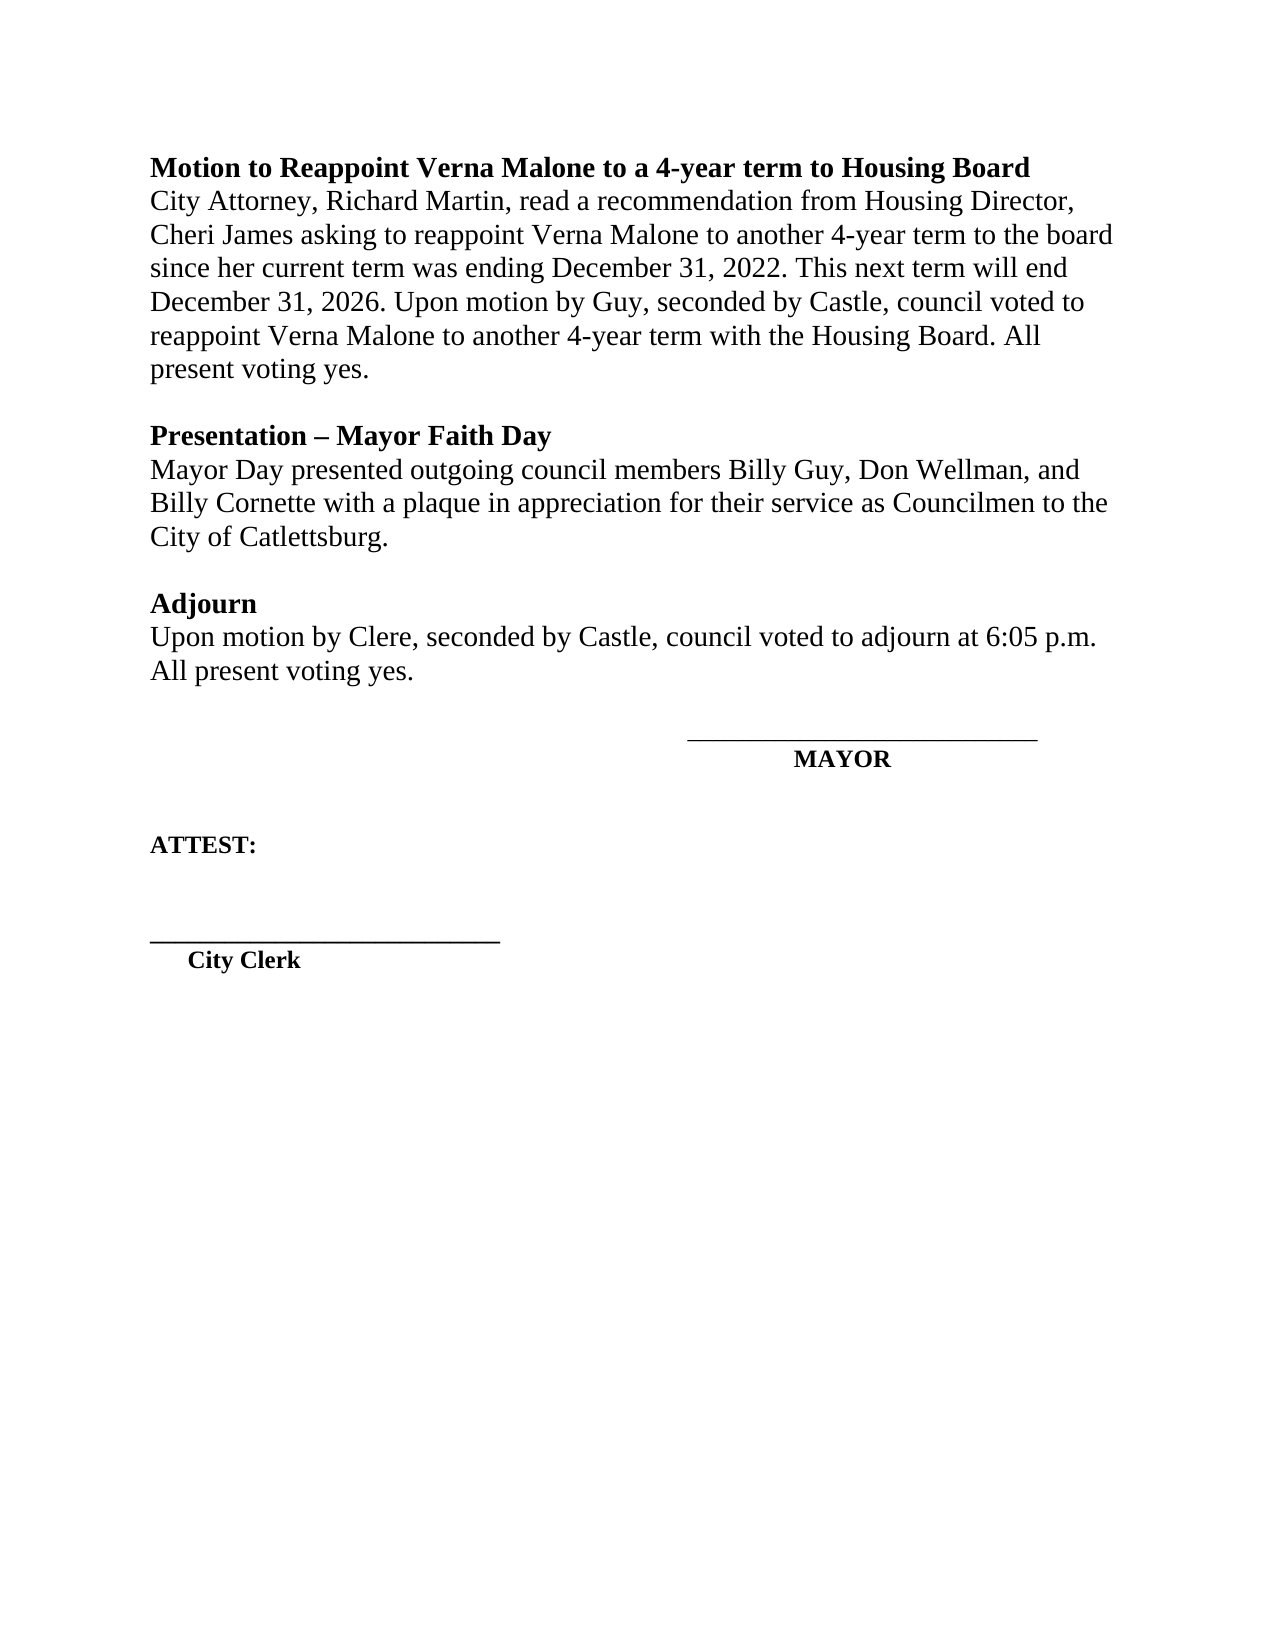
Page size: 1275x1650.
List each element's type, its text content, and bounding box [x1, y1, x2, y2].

text ____________________________ MAYOR [150, 715, 1125, 773]
text Presentation – Mayor Faith Day [150, 418, 1125, 452]
text City Attorney, Richard Martin, read a recommendation from Housing Director, Cheri James asking to reappoint Verna Malone to another 4-year term to the board since her current term was ending December 31, 2022. This next term will end December 31, 2026. Upon motion by Guy, seconded by Castle, council voted to reappoint Verna Malone to another 4-year term with the Housing Board. All present voting yes. [150, 183, 1125, 385]
text ATTEST: [150, 830, 1125, 859]
text Mayor Day presented outgoing council members Billy Guy, Don Wellman, and Billy Cornette with a plaque in appreciation for their service as Councilmen to the City of Catlettsburg. [150, 452, 1125, 552]
text Adjourn [150, 586, 1125, 619]
text ____________________________ City Clerk [150, 917, 1125, 974]
text All present voting yes. [150, 653, 1125, 687]
text Upon motion by Clere, seconded by Castle, council voted to adjourn at 6:05 p.m. [150, 619, 1125, 653]
text Motion to Reappoint Verna Malone to a 4-year term to Housing Board [150, 150, 1125, 183]
